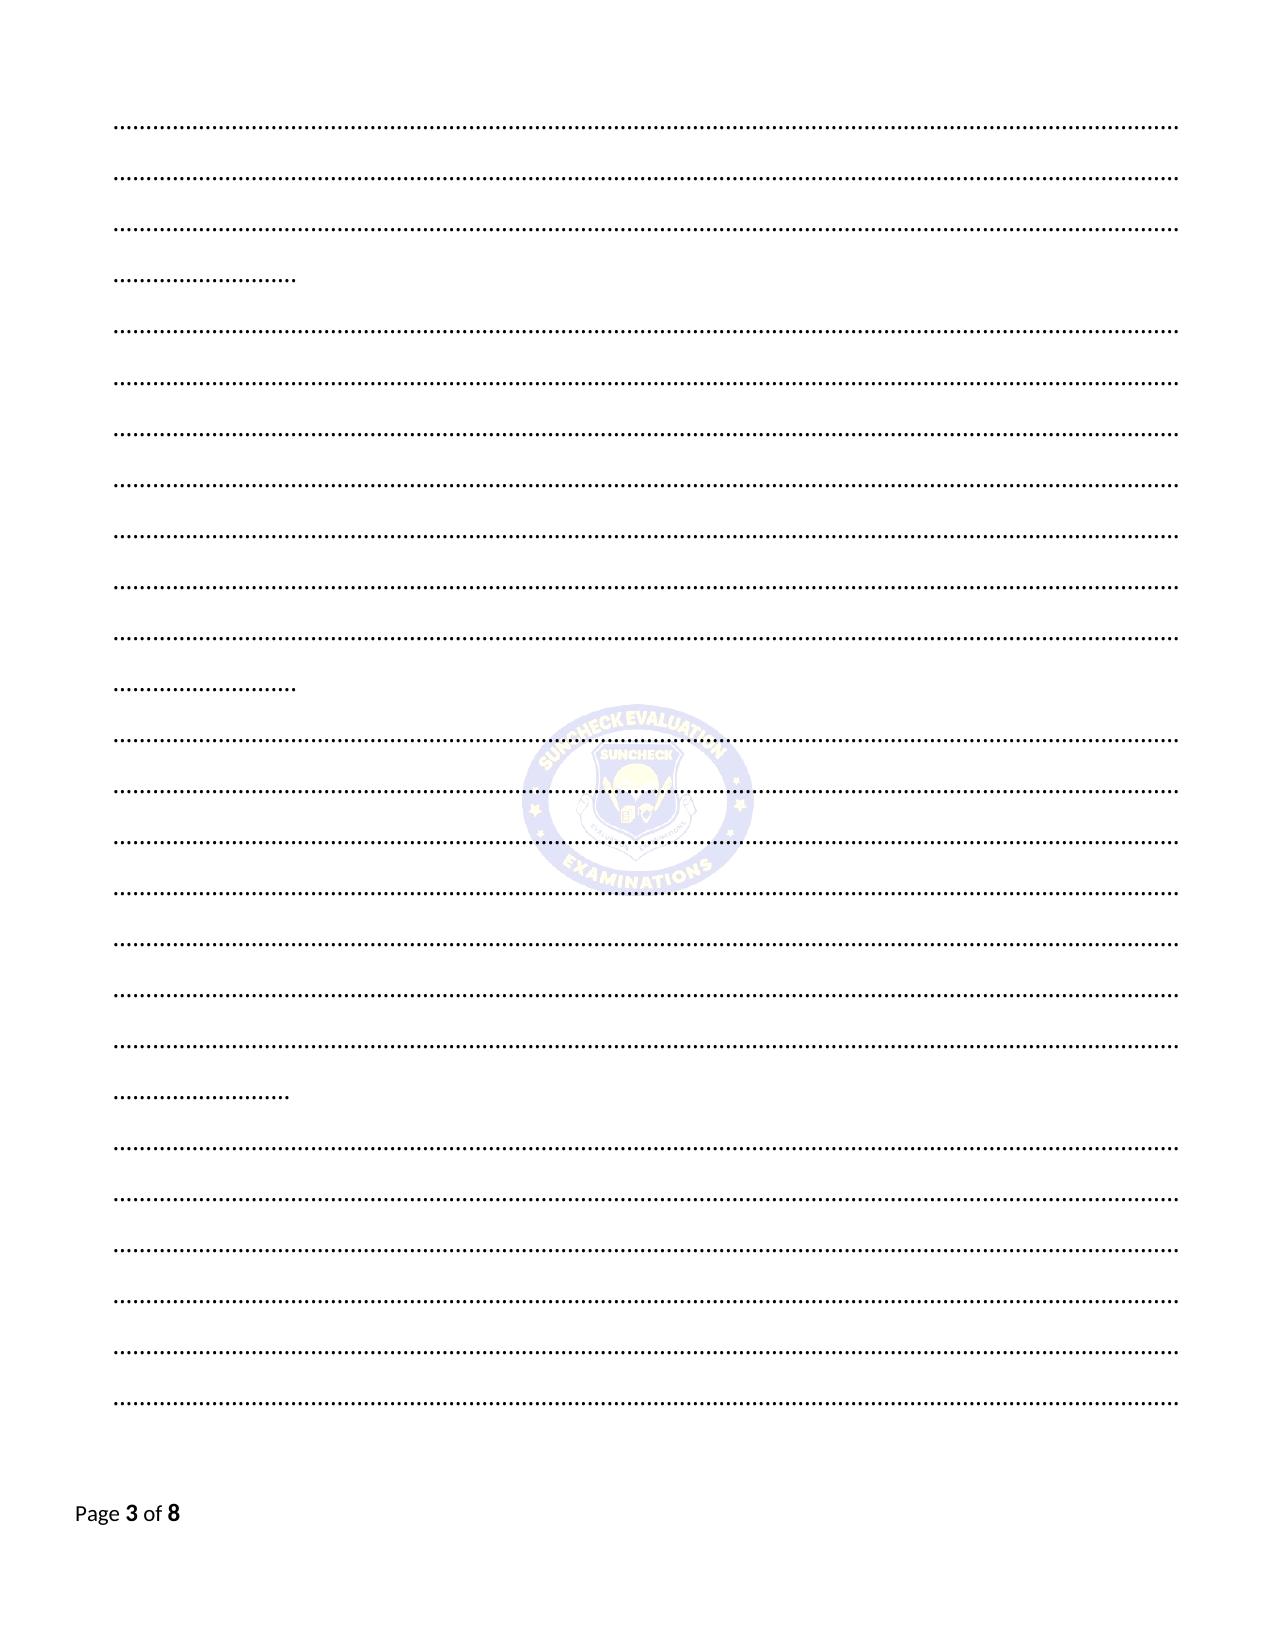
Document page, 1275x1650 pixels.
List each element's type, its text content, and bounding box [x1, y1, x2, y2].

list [112, 1124, 1200, 1413]
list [112, 103, 1200, 290]
list ……………………………………………………………………………………………………………………………………………………………………………………………………………………………………………………………………………………………………………………………………………………………………………………………………………………………………………………………………………………………………………………………………………………………………………………………………………………………………………………………………………………………………………………………………………………………………………………………………………………………………………………………………………………………………………………………………………………………………………………………………………………………………………………………………… [112, 716, 1200, 1107]
